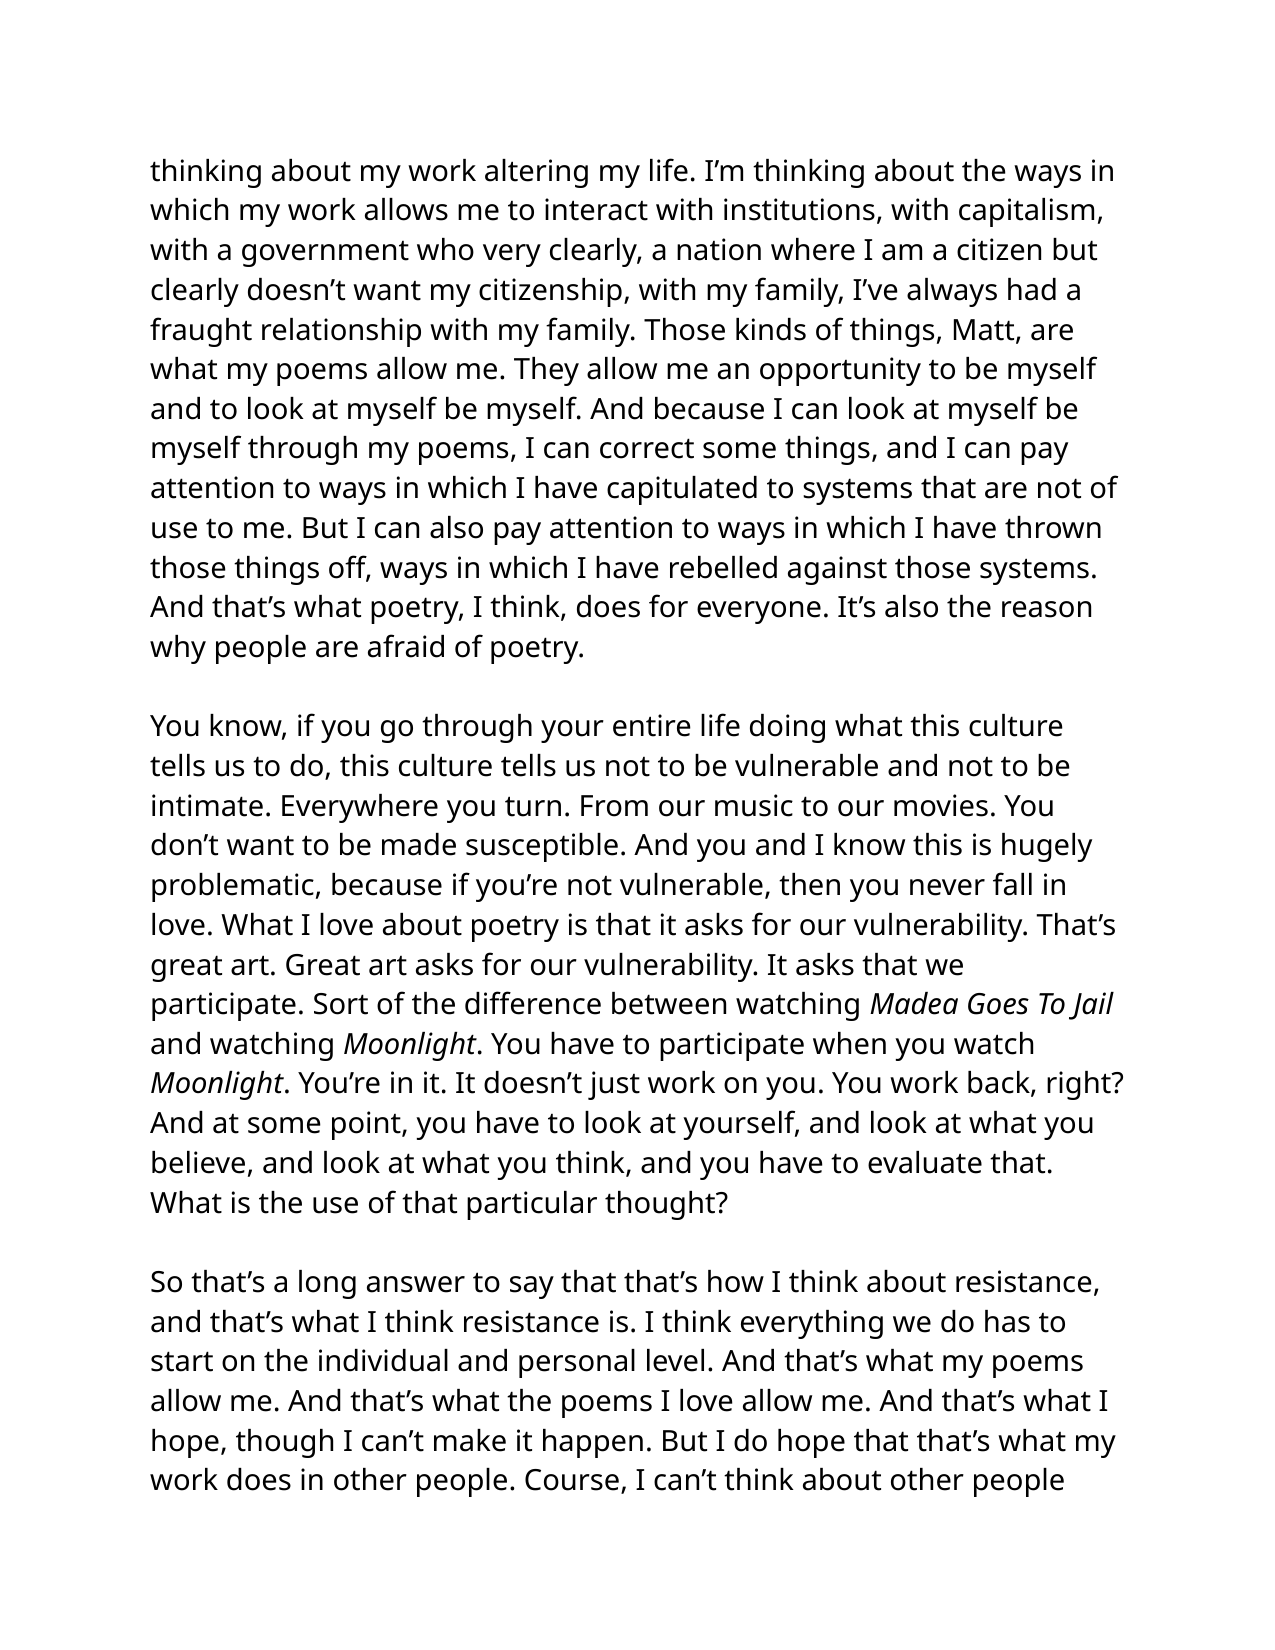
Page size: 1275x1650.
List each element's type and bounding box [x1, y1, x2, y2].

text [150, 150, 1125, 1499]
